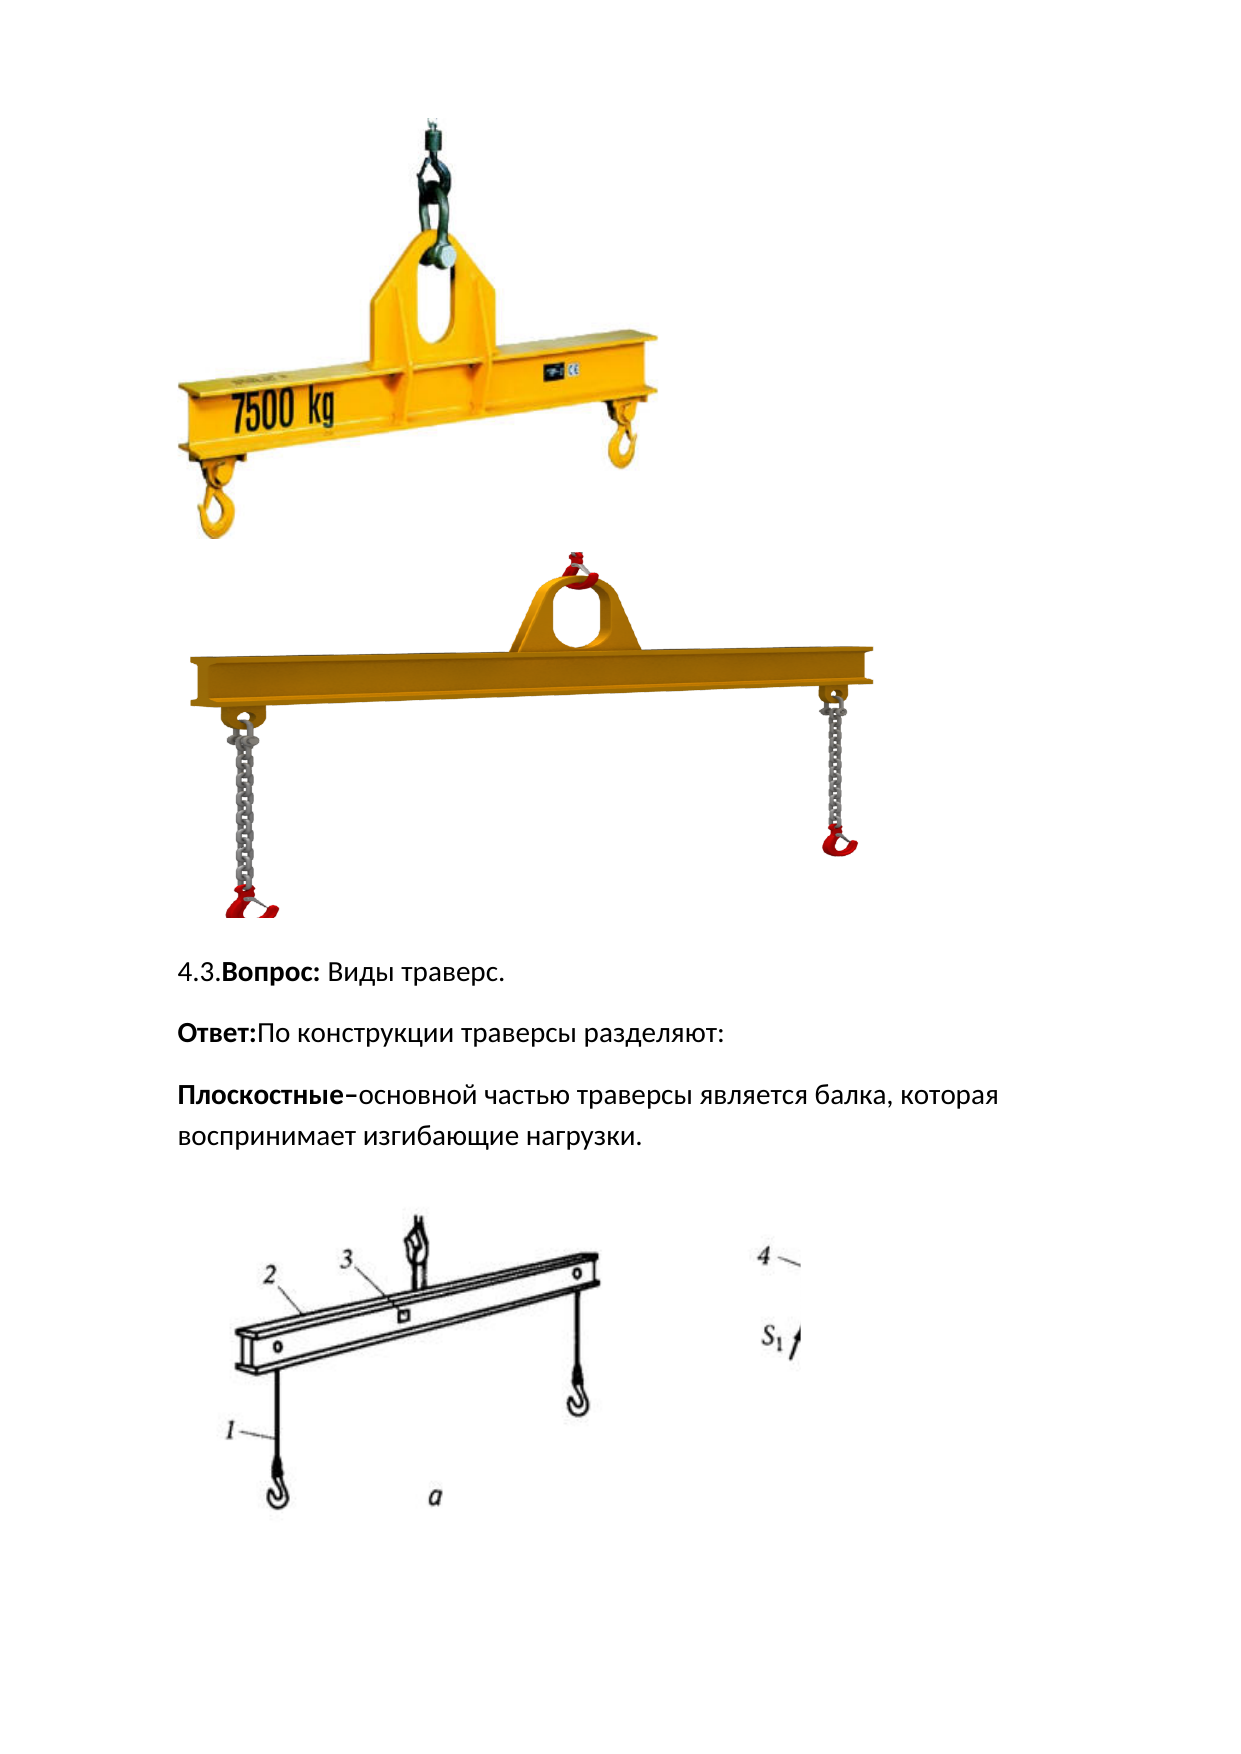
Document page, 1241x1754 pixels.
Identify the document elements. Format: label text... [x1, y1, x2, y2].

picture [177, 552, 899, 918]
text 4.3.Вопрос: Виды траверс. [177, 953, 1152, 988]
text Ответ:По конструкции траверсы разделяют: [177, 1014, 1152, 1050]
text Плоскостные–основной частью траверсы является балка, которая воспринимает изгибающие нагрузки. [177, 1076, 1152, 1153]
picture [177, 1179, 801, 1581]
picture [177, 118, 659, 539]
